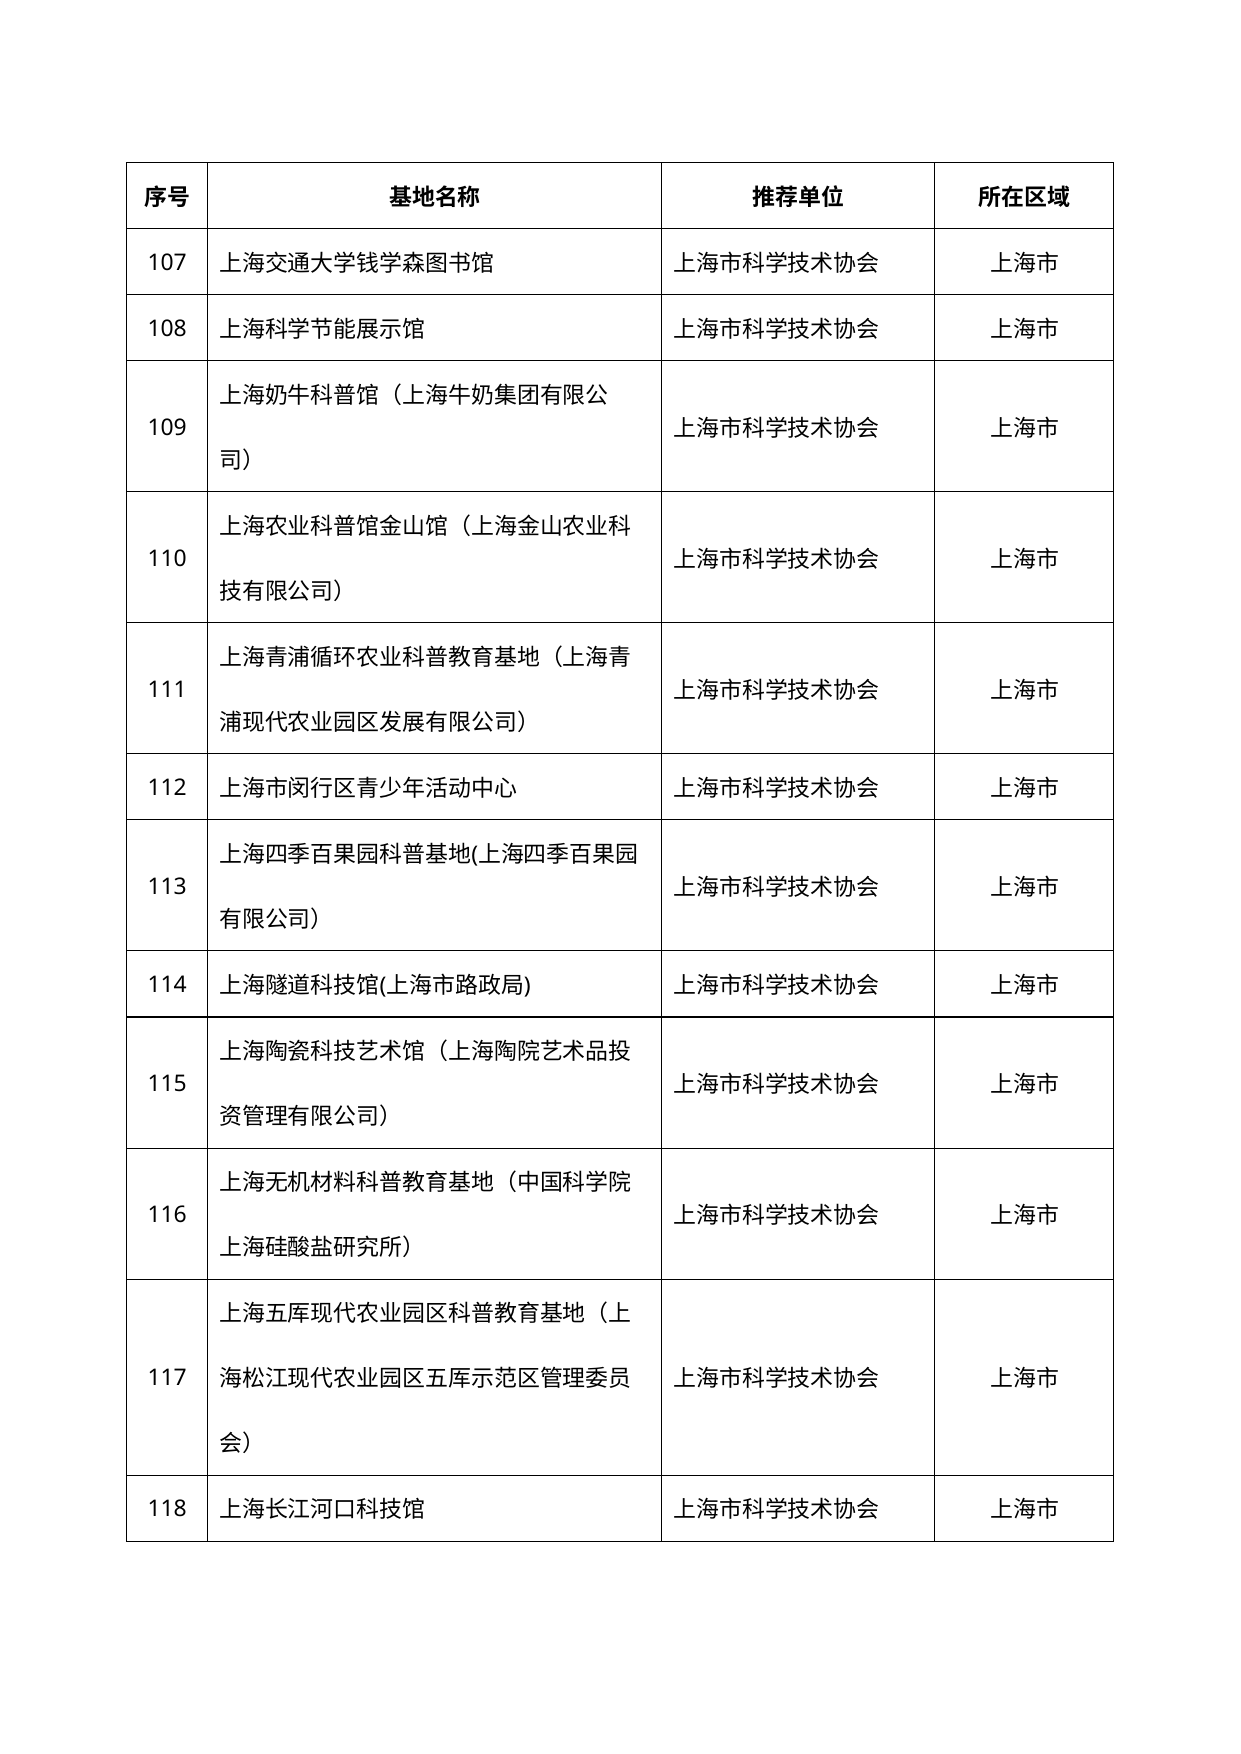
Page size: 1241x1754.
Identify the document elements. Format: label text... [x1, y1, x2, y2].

table_cell 上海市科学技术协会 [662, 1280, 934, 1474]
table_cell 116 [127, 1149, 207, 1278]
table_cell 上海市 [935, 951, 1113, 1016]
table_cell 112 [127, 754, 207, 819]
table_header 推荐单位 [662, 163, 934, 228]
table_cell 上海四季百果园科普基地(上海四季百果园有限公司） [208, 820, 661, 950]
table_cell 上海陶瓷科技艺术馆（上海陶院艺术品投资管理有限公司） [208, 1018, 661, 1147]
table_cell 118 [127, 1476, 207, 1541]
table_cell 上海奶牛科普馆（上海牛奶集团有限公司） [208, 361, 661, 491]
table_cell 上海农业科普馆金山馆（上海金山农业科技有限公司） [208, 492, 661, 622]
table_cell 上海五厍现代农业园区科普教育基地（上海松江现代农业园区五厍示范区管理委员会） [208, 1280, 661, 1474]
table_header 基地名称 [208, 163, 661, 228]
table_cell 107 [127, 229, 207, 294]
table_cell 上海青浦循环农业科普教育基地（上海青浦现代农业园区发展有限公司） [208, 623, 661, 753]
table_cell 上海市科学技术协会 [662, 229, 934, 294]
table_cell 上海市科学技术协会 [662, 492, 934, 622]
table_cell 上海市 [935, 295, 1113, 360]
table_cell 114 [127, 951, 207, 1016]
table_cell 上海市 [935, 492, 1113, 622]
table_cell 上海科学节能展示馆 [208, 295, 661, 360]
table_cell 上海市 [935, 1149, 1113, 1278]
table_cell 上海市科学技术协会 [662, 295, 934, 360]
table_cell 110 [127, 492, 207, 622]
table_cell 上海市科学技术协会 [662, 820, 934, 950]
table_cell 上海市 [935, 623, 1113, 753]
table_cell 上海市闵行区青少年活动中心 [208, 754, 661, 819]
table_cell 上海市科学技术协会 [662, 754, 934, 819]
table_cell 111 [127, 623, 207, 753]
table_cell 上海隧道科技馆(上海市路政局) [208, 951, 661, 1016]
table_cell 上海长江河口科技馆 [208, 1476, 661, 1541]
table_cell 上海无机材料科普教育基地（中国科学院上海硅酸盐研究所） [208, 1149, 661, 1278]
table_cell 109 [127, 361, 207, 491]
table_cell 115 [127, 1018, 207, 1147]
table_cell 上海市 [935, 1018, 1113, 1147]
table_cell 上海市 [935, 820, 1113, 950]
table_cell 113 [127, 820, 207, 950]
table_cell 上海市科学技术协会 [662, 361, 934, 491]
table_cell 上海市科学技术协会 [662, 1476, 934, 1541]
table_cell 108 [127, 295, 207, 360]
table_cell 上海市 [935, 754, 1113, 819]
table_header 序号 [127, 163, 207, 228]
table_cell 上海市 [935, 1280, 1113, 1474]
table_header 所在区域 [935, 163, 1113, 228]
table_cell 上海市科学技术协会 [662, 623, 934, 753]
table_cell 上海市 [935, 229, 1113, 294]
table_cell 上海市科学技术协会 [662, 1018, 934, 1147]
table_cell 上海市科学技术协会 [662, 951, 934, 1016]
table_cell 上海交通大学钱学森图书馆 [208, 229, 661, 294]
table_cell 上海市 [935, 1476, 1113, 1541]
table_cell 上海市 [935, 361, 1113, 491]
table_cell 上海市科学技术协会 [662, 1149, 934, 1278]
table_cell 117 [127, 1280, 207, 1474]
